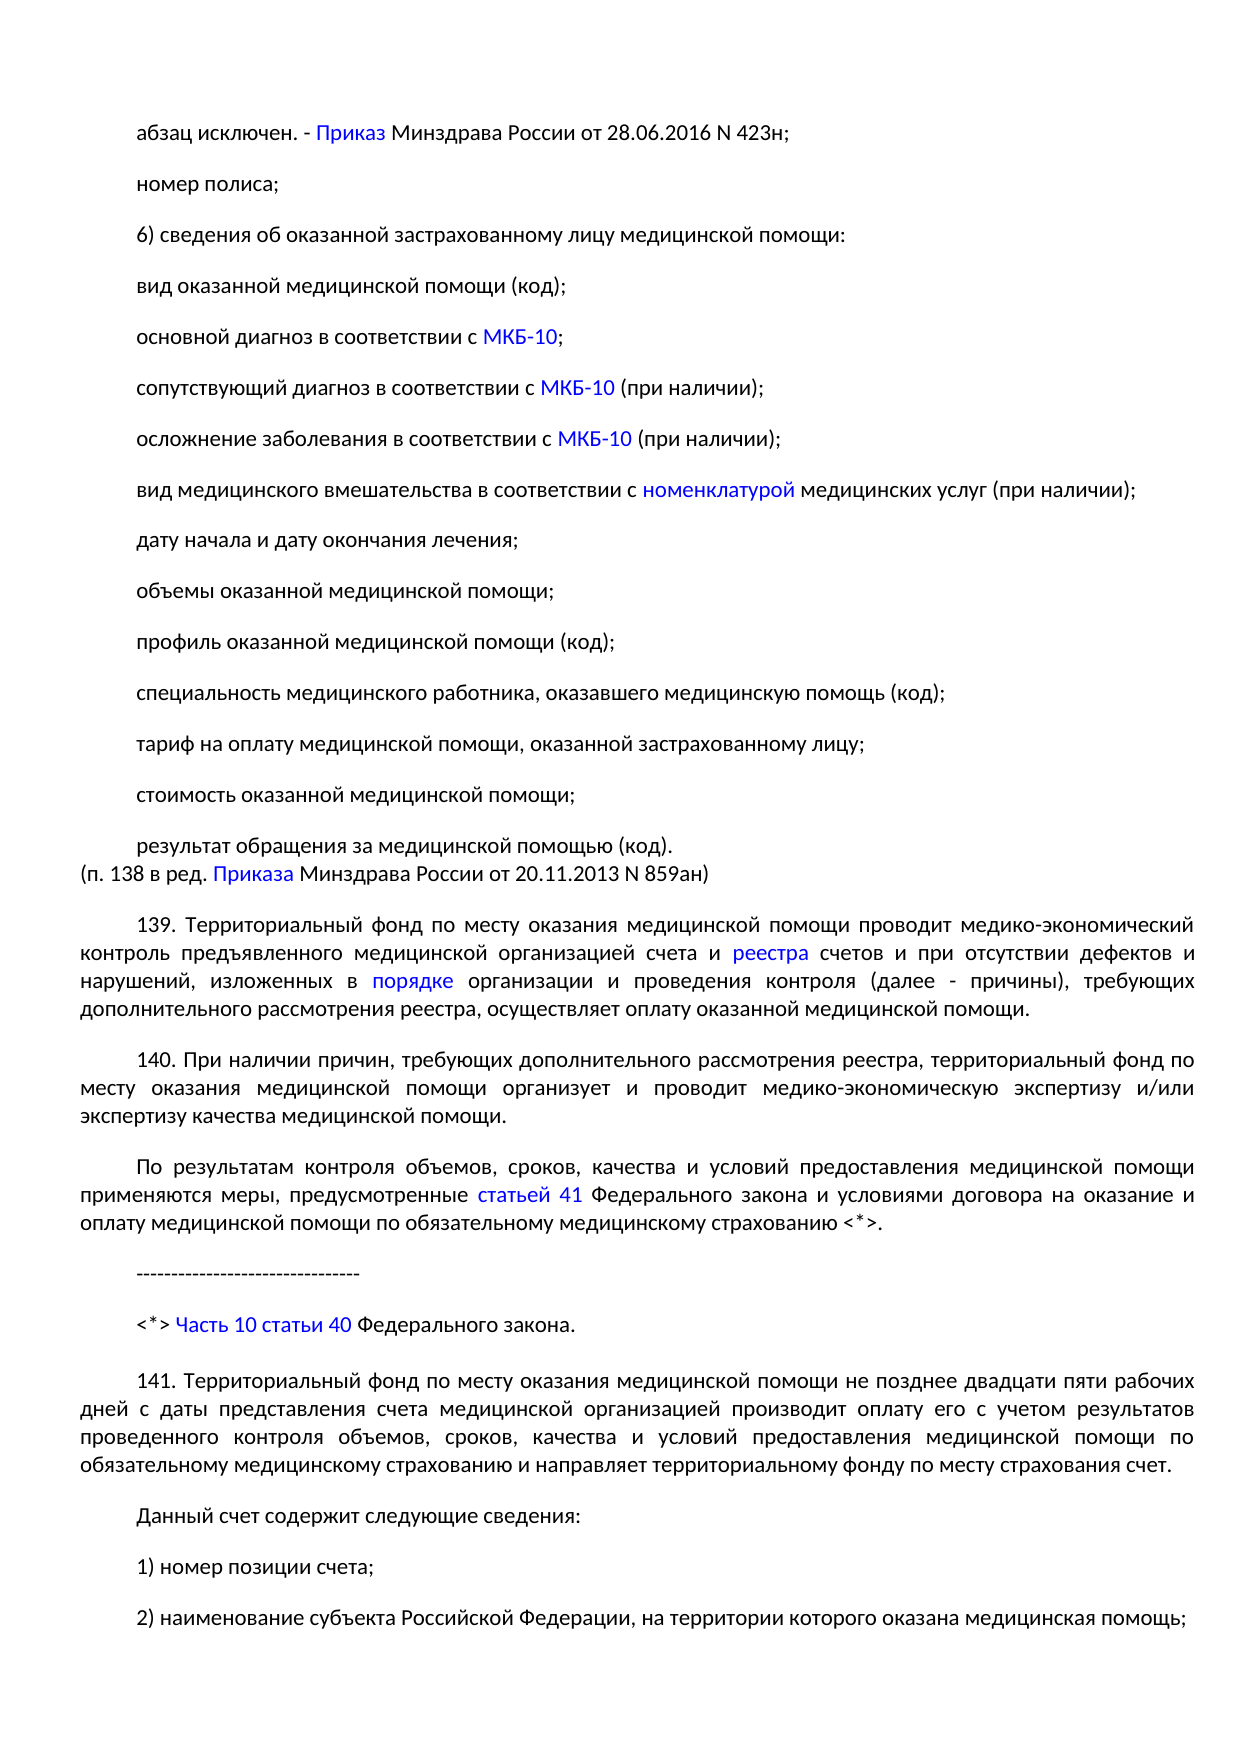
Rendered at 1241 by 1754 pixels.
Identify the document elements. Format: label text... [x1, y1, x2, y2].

text (п. 138 в ред. Приказа Минздрава России от 20.11.2013 N 859ан) [80, 859, 1196, 887]
text объемы оказанной медицинской помощи; [80, 577, 1196, 604]
text По результатам контроля объемов, сроков, качества и условий предоставления медицинской помощи применяются меры, предусмотренные статьей 41 Федерального закона и условиями договора на оказание и оплату медицинской помощи по обязательному медицинскому страхованию <*>. [80, 1152, 1196, 1236]
text 1) номер позиции счета; [80, 1552, 1196, 1580]
text Данный счет содержит следующие сведения: [80, 1501, 1196, 1529]
text -------------------------------- [80, 1259, 1196, 1287]
text вид оказанной медицинской помощи (код); [80, 271, 1196, 299]
text <*> Часть 10 статьи 40 Федерального закона. [80, 1310, 1196, 1338]
text сопутствующий диагноз в соответствии с МКБ-10 (при наличии); [80, 373, 1196, 401]
text профиль оказанной медицинской помощи (код); [80, 627, 1196, 656]
text абзац исключен. - Приказ Минздрава России от 28.06.2016 N 423н; [80, 118, 1196, 146]
text 140. При наличии причин, требующих дополнительного рассмотрения реестра, территориальный фонд по месту оказания медицинской помощи организует и проводит медико-экономическую экспертизу и/или экспертизу качества медицинской помощи. [80, 1045, 1196, 1129]
text основной диагноз в соответствии с МКБ-10; [80, 322, 1196, 350]
text 6) сведения об оказанной застрахованному лицу медицинской помощи: [80, 220, 1196, 248]
text тариф на оплату медицинской помощи, оказанной застрахованному лицу; [80, 729, 1196, 757]
text результат обращения за медицинской помощью (код). [80, 831, 1196, 859]
text 139. Территориальный фонд по месту оказания медицинской помощи проводит медико-экономический контроль предъявленного медицинской организацией счета и реестра счетов и при отсутствии дефектов и нарушений, изложенных в порядке организации и проведения контроля (далее - причины), требующих дополнительного рассмотрения реестра, осуществляет оплату оказанной медицинской помощи. [80, 910, 1196, 1022]
text 141. Территориальный фонд по месту оказания медицинской помощи не позднее двадцати пяти рабочих дней с даты представления счета медицинской организацией производит оплату его с учетом результатов проведенного контроля объемов, сроков, качества и условий предоставления медицинской помощи по обязательному медицинскому страхованию и направляет территориальному фонду по месту страхования счет. [80, 1366, 1196, 1478]
text номер полиса; [80, 169, 1196, 197]
text вид медицинского вмешательства в соответствии с номенклатурой медицинских услуг (при наличии); [80, 475, 1196, 503]
text 2) наименование субъекта Российской Федерации, на территории которого оказана медицинская помощь; [80, 1603, 1196, 1631]
text стоимость оказанной медицинской помощи; [80, 780, 1196, 808]
text дату начала и дату окончания лечения; [80, 526, 1196, 554]
text осложнение заболевания в соответствии с МКБ-10 (при наличии); [80, 424, 1196, 452]
text специальность медицинского работника, оказавшего медицинскую помощь (код); [80, 678, 1196, 706]
